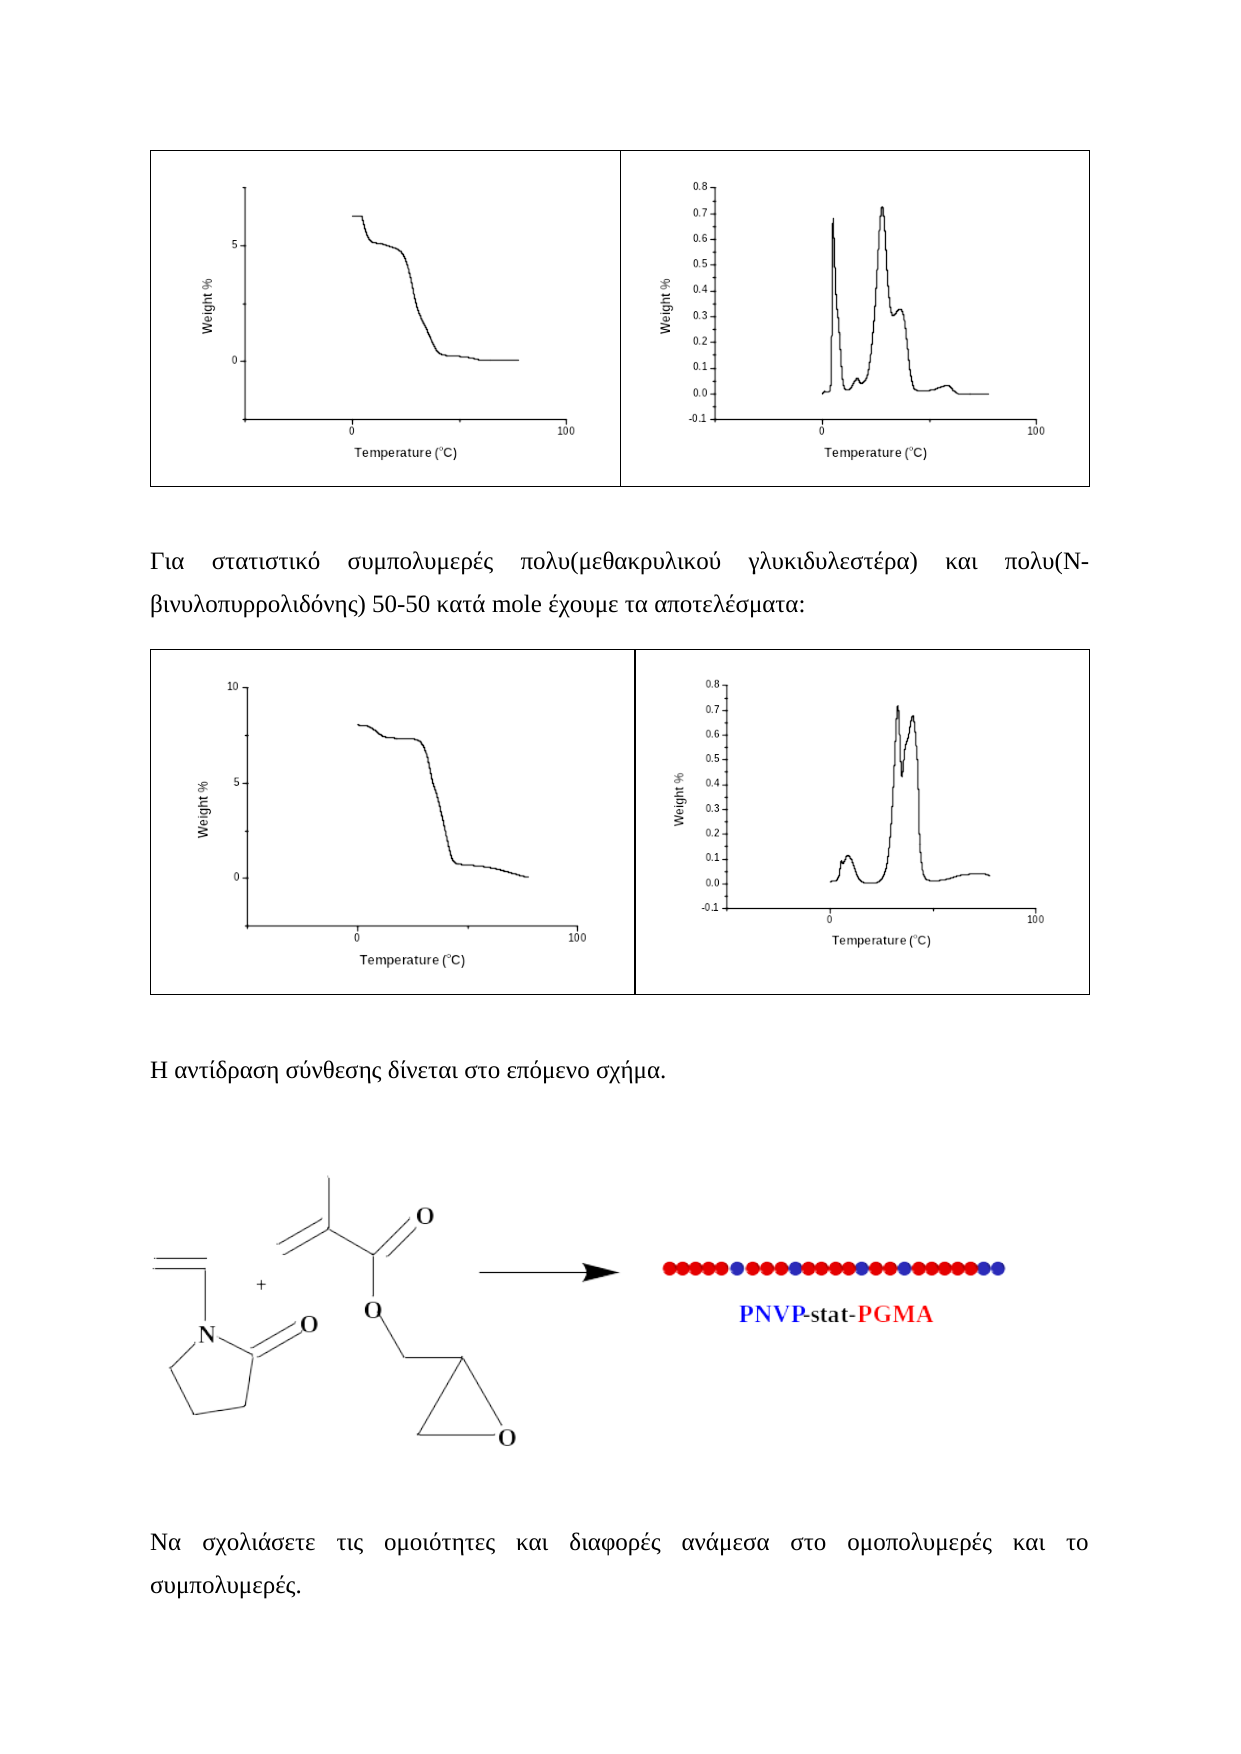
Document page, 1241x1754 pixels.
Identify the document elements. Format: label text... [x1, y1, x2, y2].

text Να σχολιάσετε τις ομοιότητες και διαφορές ανάμεσα στο ομοπολυμερές και το συμπολυμερές. [150, 1527, 1090, 1599]
text Για στατιστικό συμπολυμερές πολυ(μεθακρυλικού γλυκιδυλεστέρα) και πολυ(Ν-βινυλοπυρρολιδόνης) 50-50 κατά mole έχουμε τα αποτελέσματα: [150, 546, 1090, 618]
table_header [636, 650, 1089, 994]
table_header [151, 151, 620, 486]
text Η αντίδραση σύνθεσης δίνεται στο επόμενο σχήμα. [150, 1055, 1090, 1084]
table_header [151, 650, 634, 994]
table_header [621, 151, 1089, 486]
